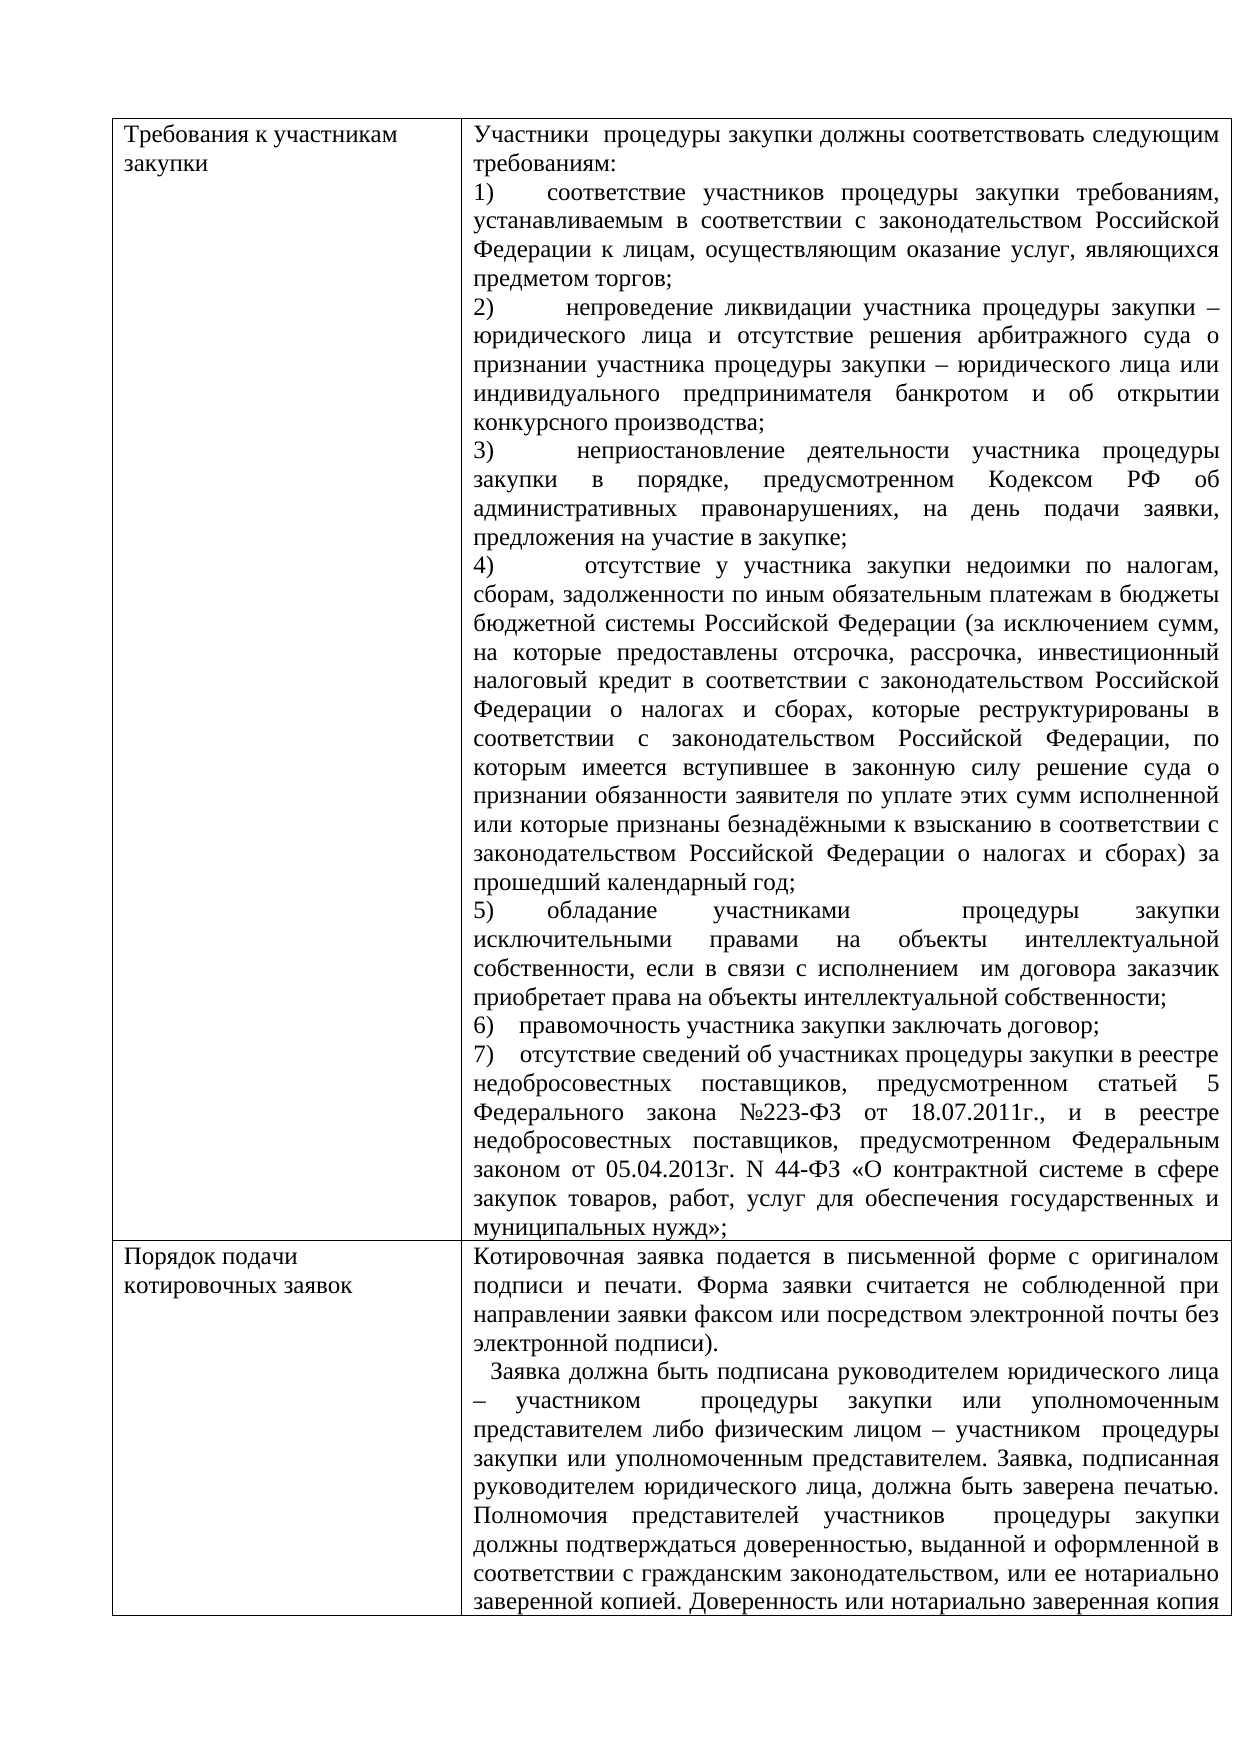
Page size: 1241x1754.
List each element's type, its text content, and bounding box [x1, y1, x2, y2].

table_cell Участники процедуры закупки должны соответствовать следующим требованиям: 1) соответствие участников процедуры закупки требованиям, устанавливаемым в соответствии с законодательством Российской Федерации к лицам, осуществляющим оказание услуг, являющихся предметом торгов; 2) непроведение ликвидации участника процедуры закупки – юридического лица и отсутствие решения арбитражного суда о признании участника процедуры закупки – юридического лица или индивидуального предпринимателя банкротом и об открытии конкурсного производства; 3) неприостановление деятельности участника процедуры закупки в порядке, предусмотренном Кодексом РФ об административных правонарушениях, на день подачи заявки, предложения на участие в закупке; 4) отсутствие у участника закупки недоимки по налогам, сборам, задолженности по иным обязательным платежам в бюджеты бюджетной системы Российской Федерации (за исключением сумм, на которые предоставлены отсрочка, рассрочка, инвестиционный налоговый кредит в соответствии с законодательством Российской Федерации о налогах и сборах, которые реструктурированы в соответствии с законодательством Российской Федерации, по которым имеется вступившее в законную силу решение суда о признании обязанности заявителя по уплате этих сумм исполненной или которые признаны безнадёжными к взысканию в соответствии с законодательством Российской Федерации о налогах и сборах) за прошедший календарный год; 5) обладание участниками процедуры закупки исключительными правами на объекты интеллектуальной собственности, если в связи с исполнением им договора заказчик приобретает права на объекты интеллектуальной собственности; 6) правомочность участника закупки заключать договор; 7) отсутствие сведений об участниках процедуры закупки в реестре недобросовестных поставщиков, предусмотренном статьей 5 Федерального закона №223-ФЗ от 18.07.2011г., и в реестре недобросовестных поставщиков, предусмотренном Федеральным законом от 05.04.2013г. N 44-ФЗ «О контрактной системе в сфере закупок товаров, работ, услуг для обеспечения государственных и муниципальных нужд»; [462, 119, 1231, 1240]
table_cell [113, 1241, 461, 1615]
table_cell Требования к участникам закупки [113, 119, 461, 1240]
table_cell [462, 1241, 1231, 1615]
